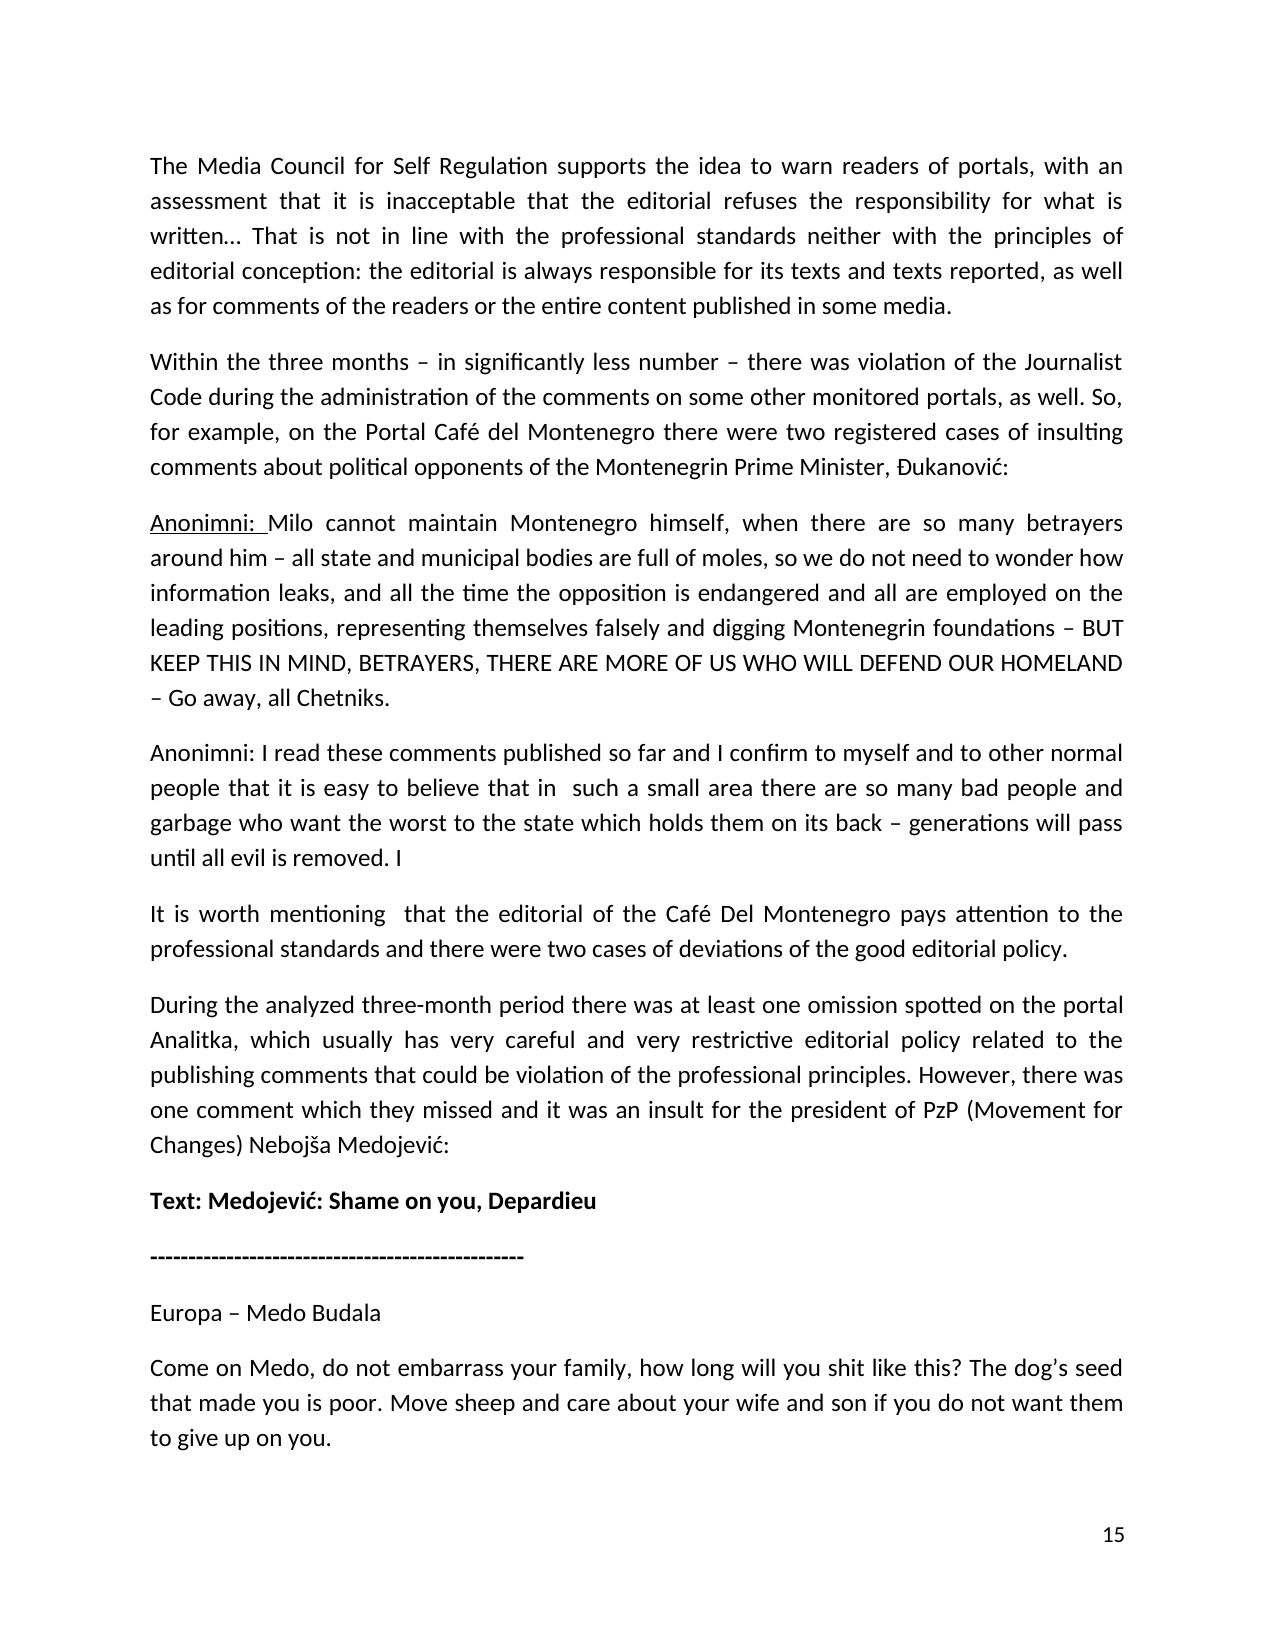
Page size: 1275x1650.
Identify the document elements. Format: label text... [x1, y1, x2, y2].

text Europa – Medo Budala [150, 1297, 1125, 1327]
text Anonimni: I read these comments published so far and I confirm to myself and to other normal people that it is easy to believe that in such a small area there are so many bad people and garbage who want the worst to the state which holds them on its back – generations will pass until all evil is removed. I [150, 737, 1125, 873]
text Text: Medojević: Shame on you, Depardieu [150, 1185, 1125, 1216]
text Come on Medo, do not embarrass your family, how long will you shit like this? The dog’s seed that made you is poor. Move sheep and care about your wife and son if you do not want them to give up on you. [150, 1352, 1125, 1453]
text During the analyzed three-month period there was at least one omission spotted on the portal Analitka, which usually has very careful and very restrictive editorial policy related to the publishing comments that could be violation of the professional principles. However, there was one comment which they missed and it was an insult for the president of PzP (Movement for Changes) Nebojša Medojević: [150, 989, 1125, 1160]
text The Media Council for Self Regulation supports the idea to warn readers of portals, with an assessment that it is inacceptable that the editorial refuses the responsibility for what is written… That is not in line with the professional standards neither with the principles of editorial conception: the editorial is always responsible for its texts and texts reported, as well as for comments of the readers or the entire content published in some media. [150, 150, 1125, 321]
text It is worth mentioning that the editorial of the Café Del Montenegro pays attention to the professional standards and there were two cases of deviations of the good editorial policy. [150, 898, 1125, 964]
text Anonimni: Milo cannot maintain Montenegro himself, when there are so many betrayers around him – all state and municipal bodies are full of moles, so we do not need to wonder how information leaks, and all the time the opposition is endangered and all are employed on the leading positions, representing themselves falsely and digging Montenegrin foundations – BUT KEEP THIS IN MIND, BETRAYERS, THERE ARE MORE OF US WHO WILL DEFEND OUR HOMELAND – Go away, all Chetniks. [150, 507, 1125, 712]
text ------------------------------------------------- [150, 1241, 1125, 1271]
text Within the three months – in significantly less number – there was violation of the Journalist Code during the administration of the comments on some other monitored portals, as well. So, for example, on the Portal Café del Montenegro there were two registered cases of insulting comments about political opponents of the Montenegrin Prime Minister, Đukanović: [150, 346, 1125, 481]
